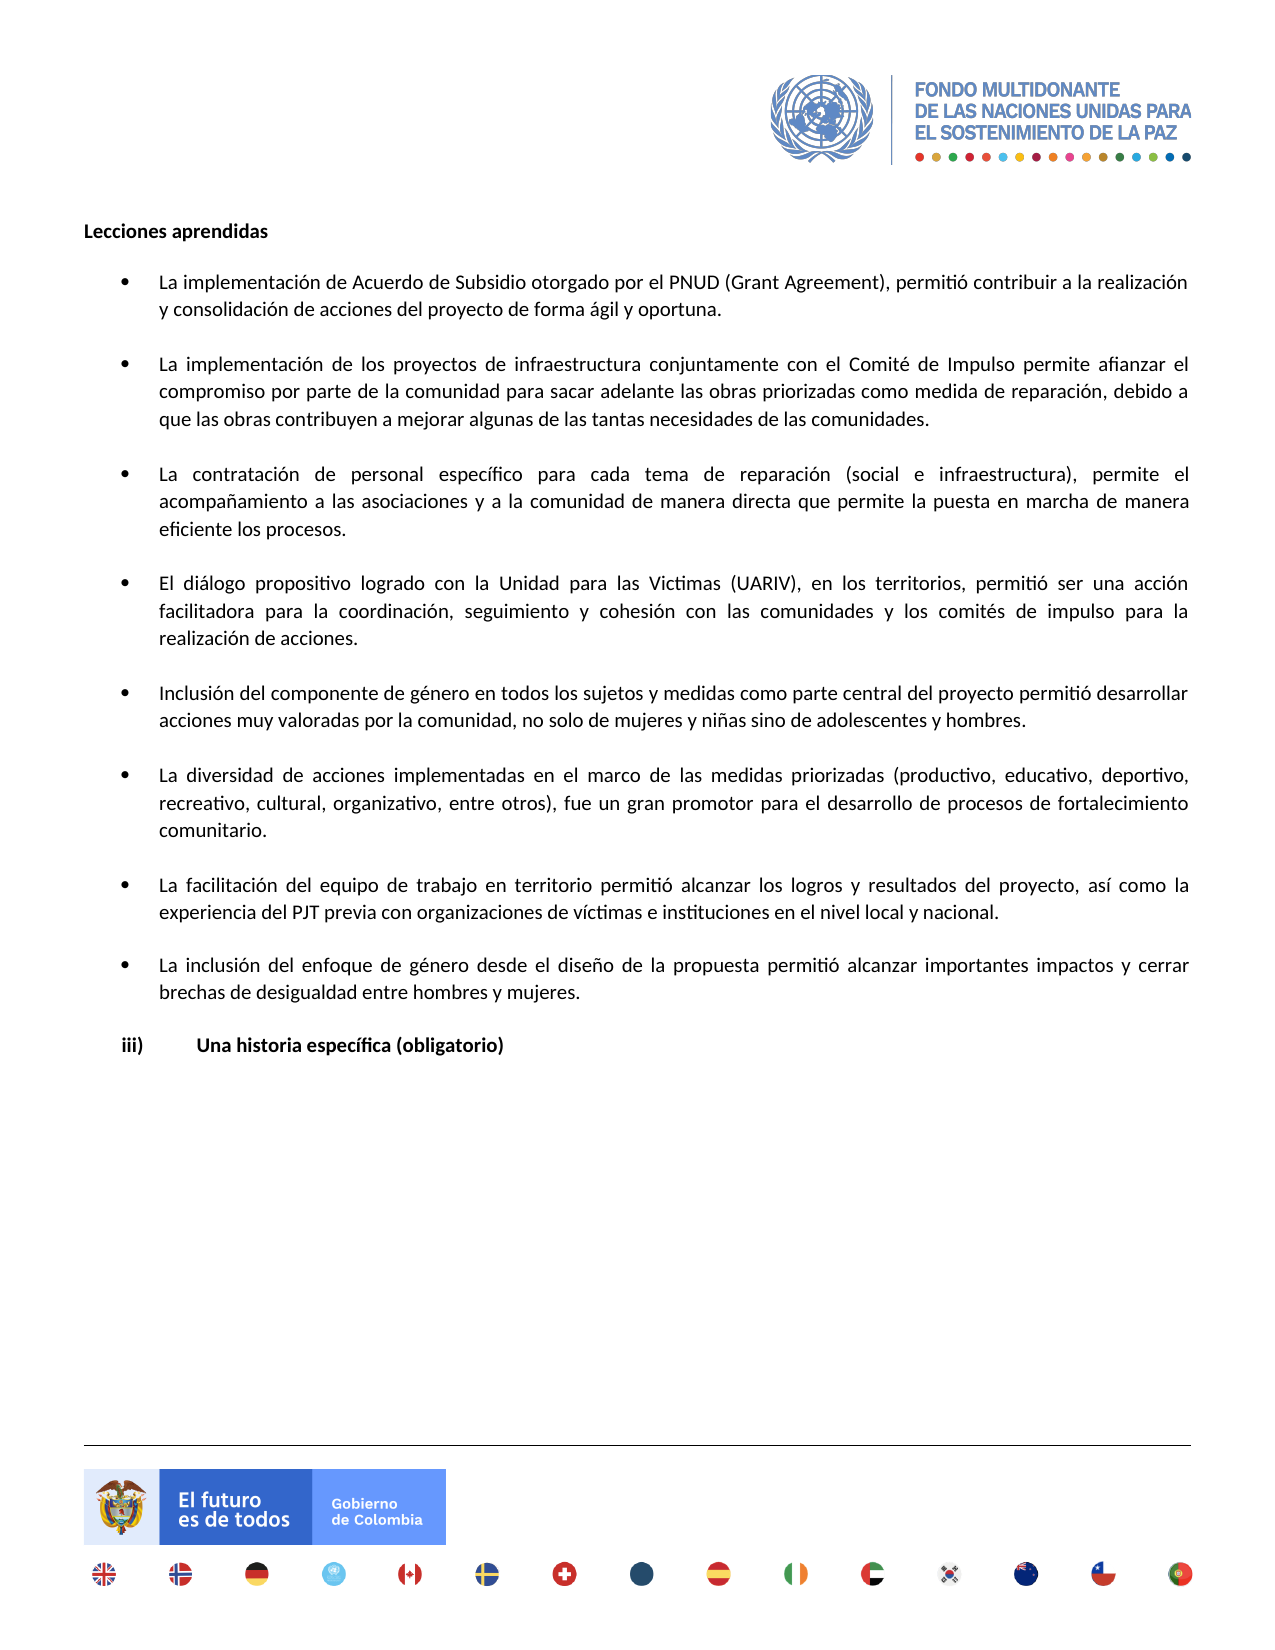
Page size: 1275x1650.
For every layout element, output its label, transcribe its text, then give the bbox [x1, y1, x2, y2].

list Inclusión del componente de género en todos los sujetos y medidas como parte central del proyecto permitió desarrollar acciones muy valoradas por la comunidad, no solo de mujeres y niñas sino de adolescentes y hombres. [121, 680, 1191, 733]
list La inclusión del enfoque de género desde el diseño de la propuesta permitió alcanzar importantes impactos y cerrar brechas de desigualdad entre hombres y mujeres. [121, 952, 1191, 1005]
list La diversidad de acciones implementadas en el marco de las medidas priorizadas (productivo, educativo, deportivo, recreativo, cultural, organizativo, entre otros), fue un gran promotor para el desarrollo de procesos de fortalecimiento comunitario. [121, 762, 1191, 842]
list La facilitación del equipo de trabajo en territorio permitió alcanzar los logros y resultados del proyecto, así como la experiencia del PJT previa con organizaciones de víctimas e instituciones en el nivel local y nacional. [121, 872, 1191, 925]
list El diálogo propositivo logrado con la Unidad para las Victimas (UARIV), en los territorios, permitió ser una acción facilitadora para la coordinación, seguimiento y cohesión con las comunidades y los comités de impulso para la realización de acciones. [121, 571, 1191, 651]
picture [83, 1469, 1198, 1607]
list Una historia específica (obligatorio) [121, 1032, 1191, 1058]
picture [770, 75, 1192, 165]
subtitle Lecciones aprendidas [84, 218, 1191, 244]
list La implementación de los proyectos de infraestructura conjuntamente con el Comité de Impulso permite afianzar el compromiso por parte de la comunidad para sacar adelante las obras priorizadas como medida de reparación, debido a que las obras contribuyen a mejorar algunas de las tantas necesidades de las comunidades. [121, 351, 1191, 432]
list La implementación de Acuerdo de Subsidio otorgado por el PNUD (Grant Agreement), permitió contribuir a la realización y consolidación de acciones del proyecto de forma ágil y oportuna. [121, 269, 1191, 322]
list La contratación de personal específico para cada tema de reparación (social e infraestructura), permite el acompañamiento a las asociaciones y a la comunidad de manera directa que permite la puesta en marcha de manera eficiente los procesos. [121, 461, 1191, 541]
